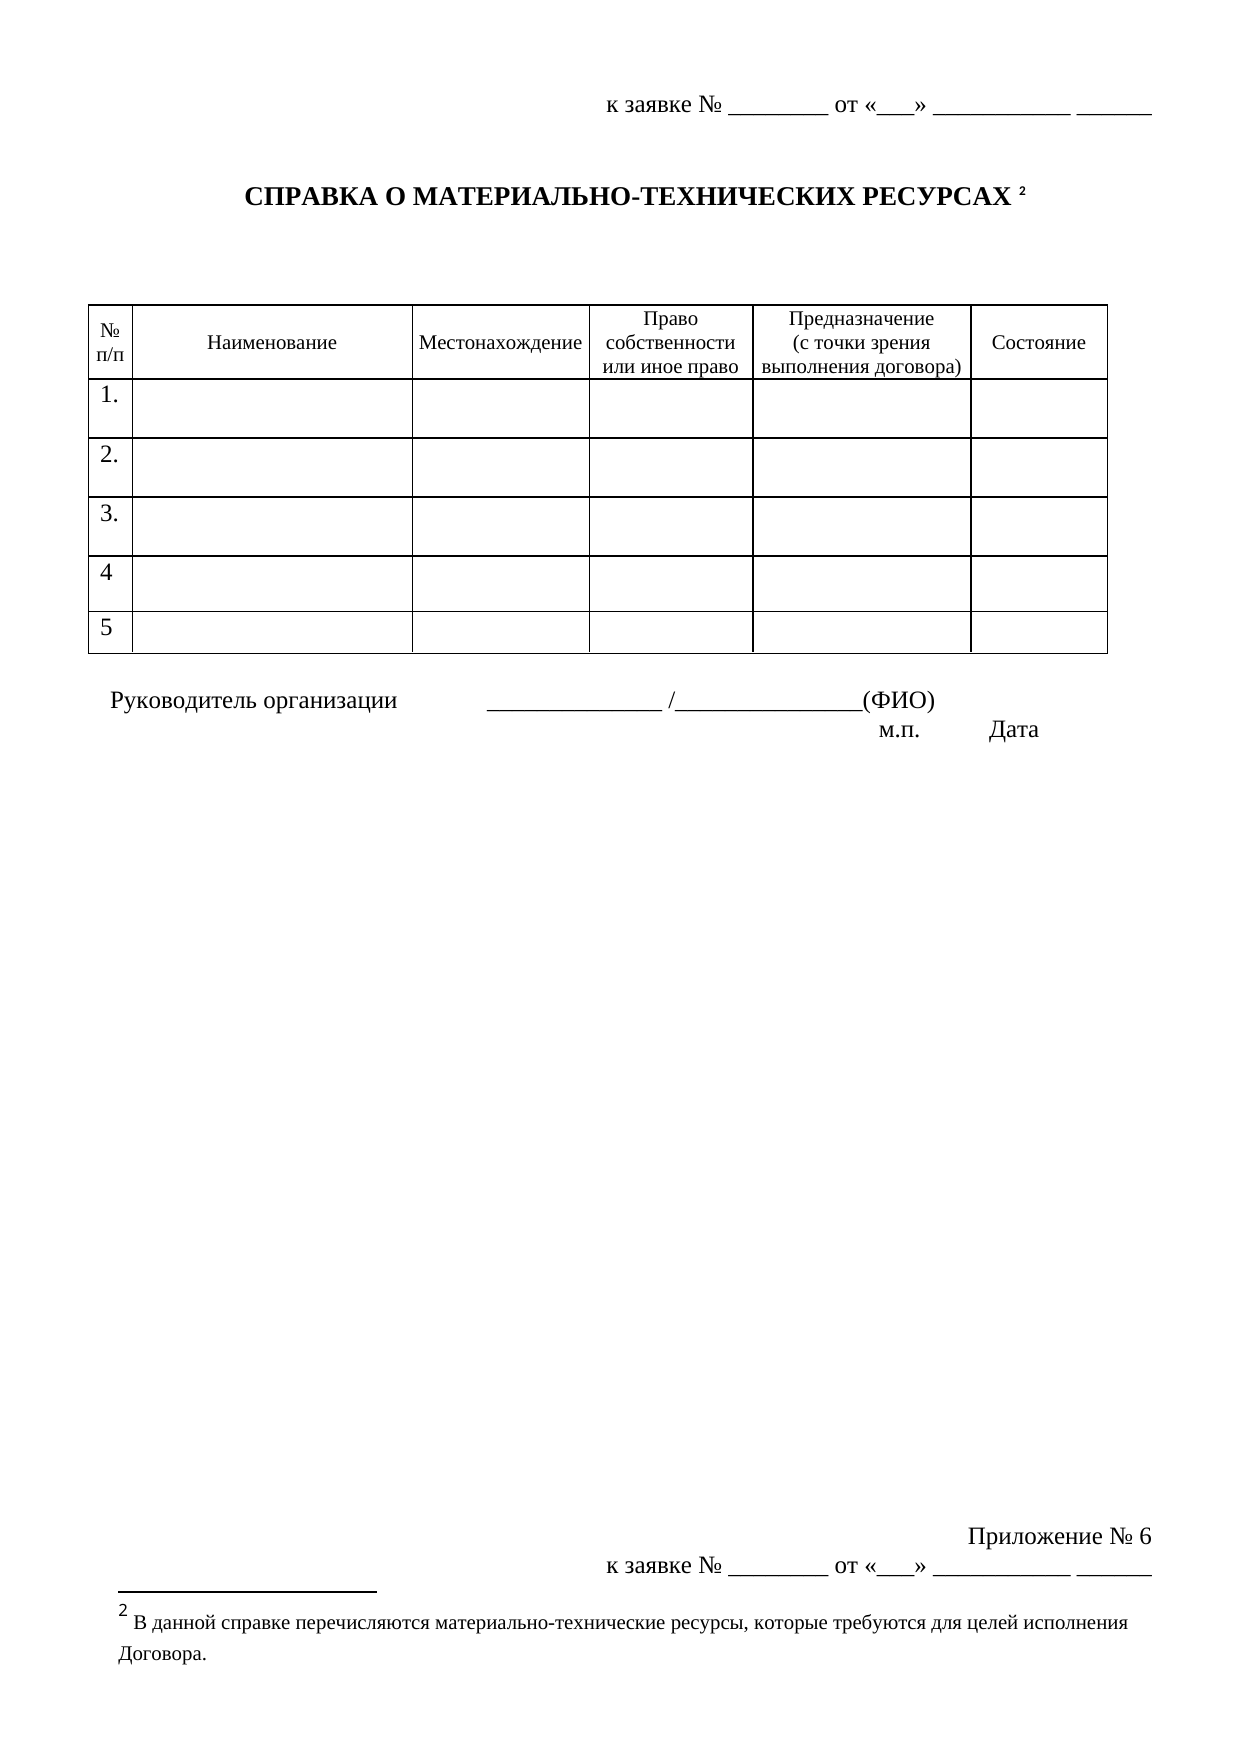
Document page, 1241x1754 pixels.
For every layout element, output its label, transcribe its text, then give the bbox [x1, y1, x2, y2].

table_cell [590, 612, 752, 652]
table_cell [754, 439, 970, 496]
table_cell [89, 439, 132, 496]
table_cell [89, 380, 132, 437]
table_cell [754, 498, 970, 555]
table_cell [590, 498, 752, 555]
table_cell [590, 557, 752, 611]
table_cell [590, 439, 752, 496]
table_header Право собственности или иное право [590, 306, 752, 378]
table_cell [972, 557, 1107, 611]
table_cell [754, 557, 970, 611]
table_cell [133, 557, 412, 611]
table_cell 5 [89, 612, 132, 652]
table_cell [754, 612, 970, 652]
table_cell [972, 439, 1107, 496]
table_cell [754, 380, 970, 437]
table_header Состояние [972, 306, 1107, 378]
table_header № п/п [89, 306, 132, 378]
table_header Местонахождение [413, 306, 589, 378]
table_header Предназначение (с точки зрения выполнения договора) [754, 306, 970, 378]
text Руководитель организации ______________ /_______________(ФИО) [110, 685, 1152, 714]
table_cell [133, 439, 412, 496]
table_cell 4 [89, 557, 132, 611]
text к заявке № ________ от «___» ___________ ______ [118, 1550, 1152, 1579]
table_cell [972, 612, 1107, 652]
table_cell [972, 380, 1107, 437]
text к заявке № ________ от «___» ___________ ______ [118, 89, 1152, 117]
table_cell [413, 498, 589, 555]
table_cell [133, 612, 412, 652]
table_cell [972, 498, 1107, 555]
table_header Наименование [133, 306, 412, 378]
table_cell [133, 498, 412, 555]
table_cell [413, 380, 589, 437]
table_cell [413, 439, 589, 496]
table_cell [89, 498, 132, 555]
table_cell [413, 612, 589, 652]
text м.п. Дата [110, 714, 1152, 743]
table_cell [590, 380, 752, 437]
text СПРАВКА О МАТЕРИАЛЬНО-ТЕХНИЧЕСКИХ РЕСУРСАХ [118, 180, 1152, 211]
table_cell [413, 557, 589, 611]
table_cell [133, 380, 412, 437]
text Приложение № 6 [118, 1521, 1152, 1550]
